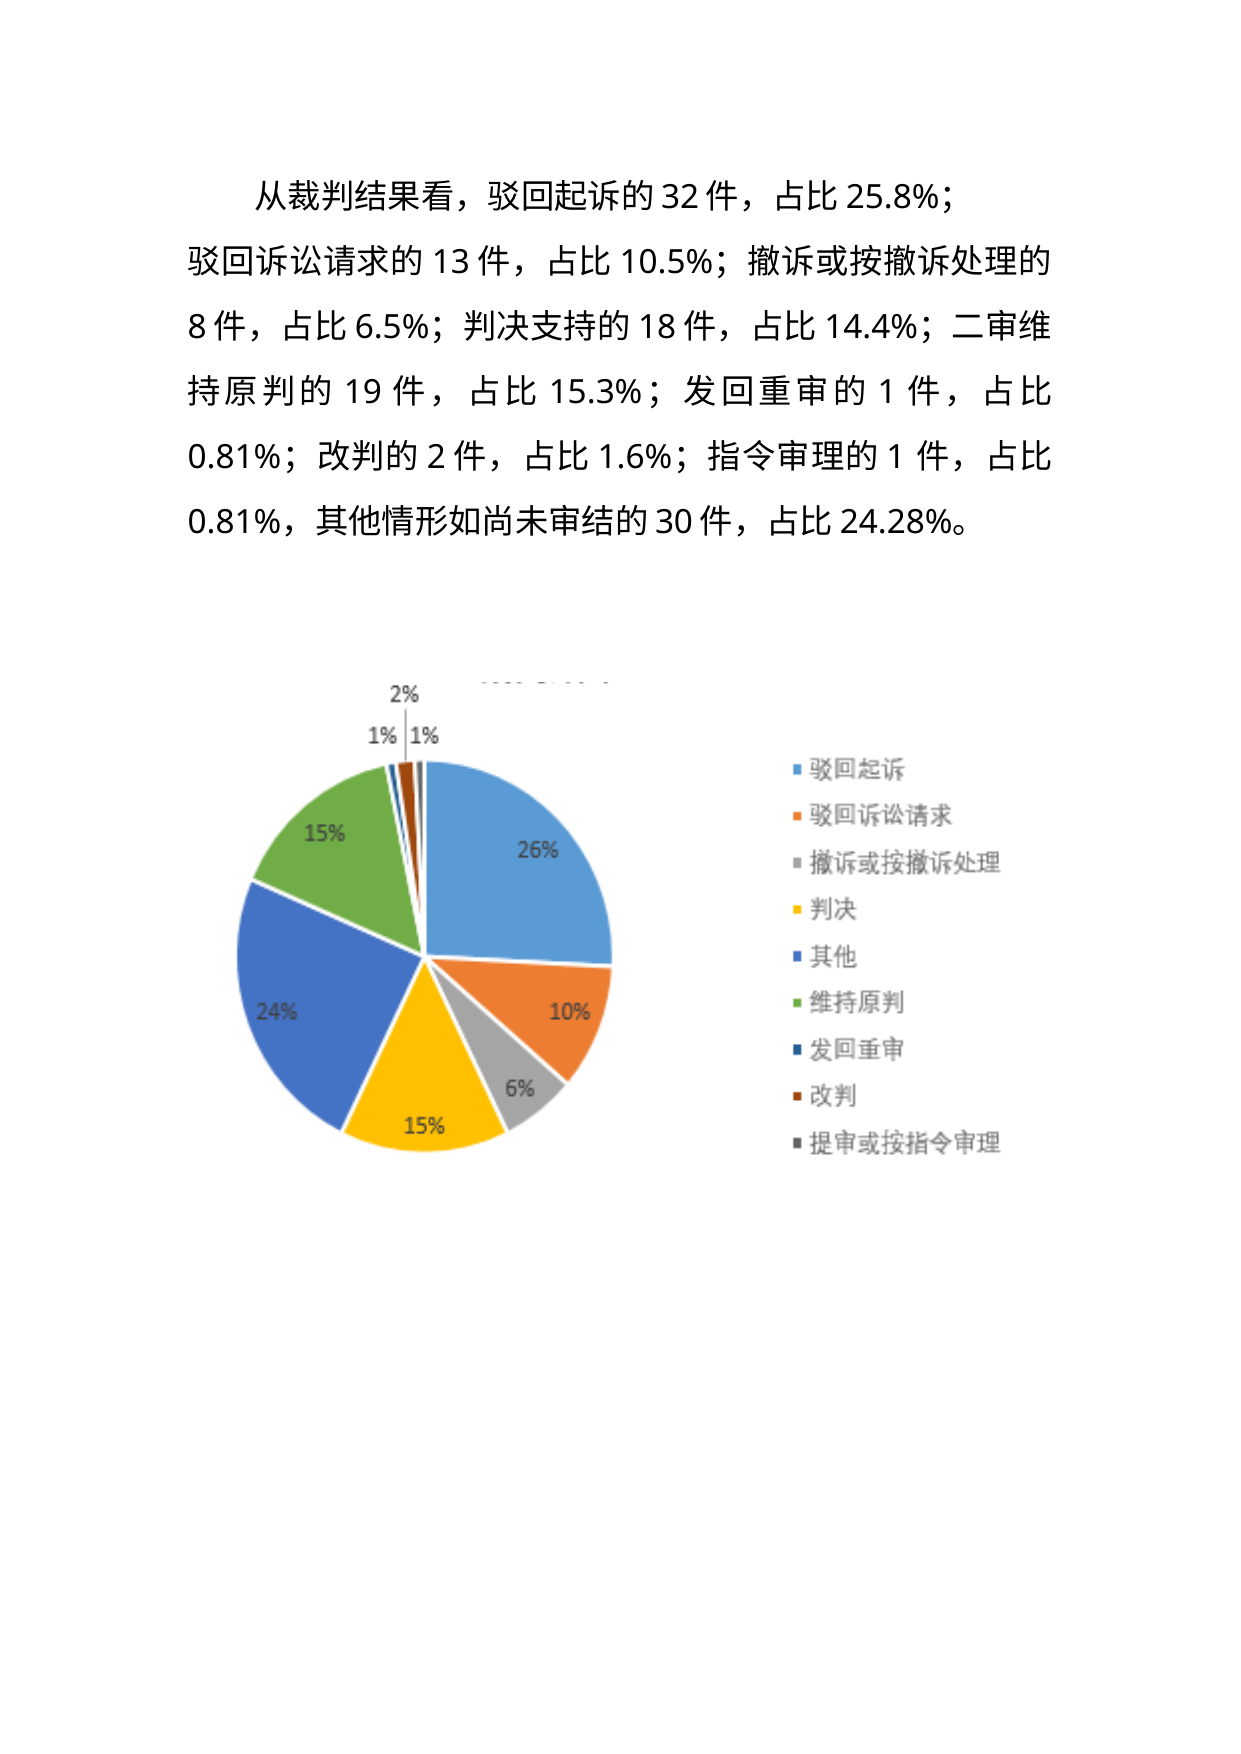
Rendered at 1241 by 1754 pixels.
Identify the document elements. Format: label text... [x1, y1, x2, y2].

picture [187, 682, 1027, 1184]
text 从裁判结果看，驳回起诉的32件，占比25.8%； [187, 162, 1053, 227]
text 驳回诉讼请求的13件，占比10.5%；撤诉或按撤诉处理的8件，占比6.5%；判决支持的18件，占比14.4%；二审维持原判的19件，占比15.3%；发回重审的1件，占比0.81%；改判的2件，占比1.6%；指令审理的1 件，占比0.81%，其他情形如尚未审结的30件，占比24.28%。 [187, 227, 1053, 552]
